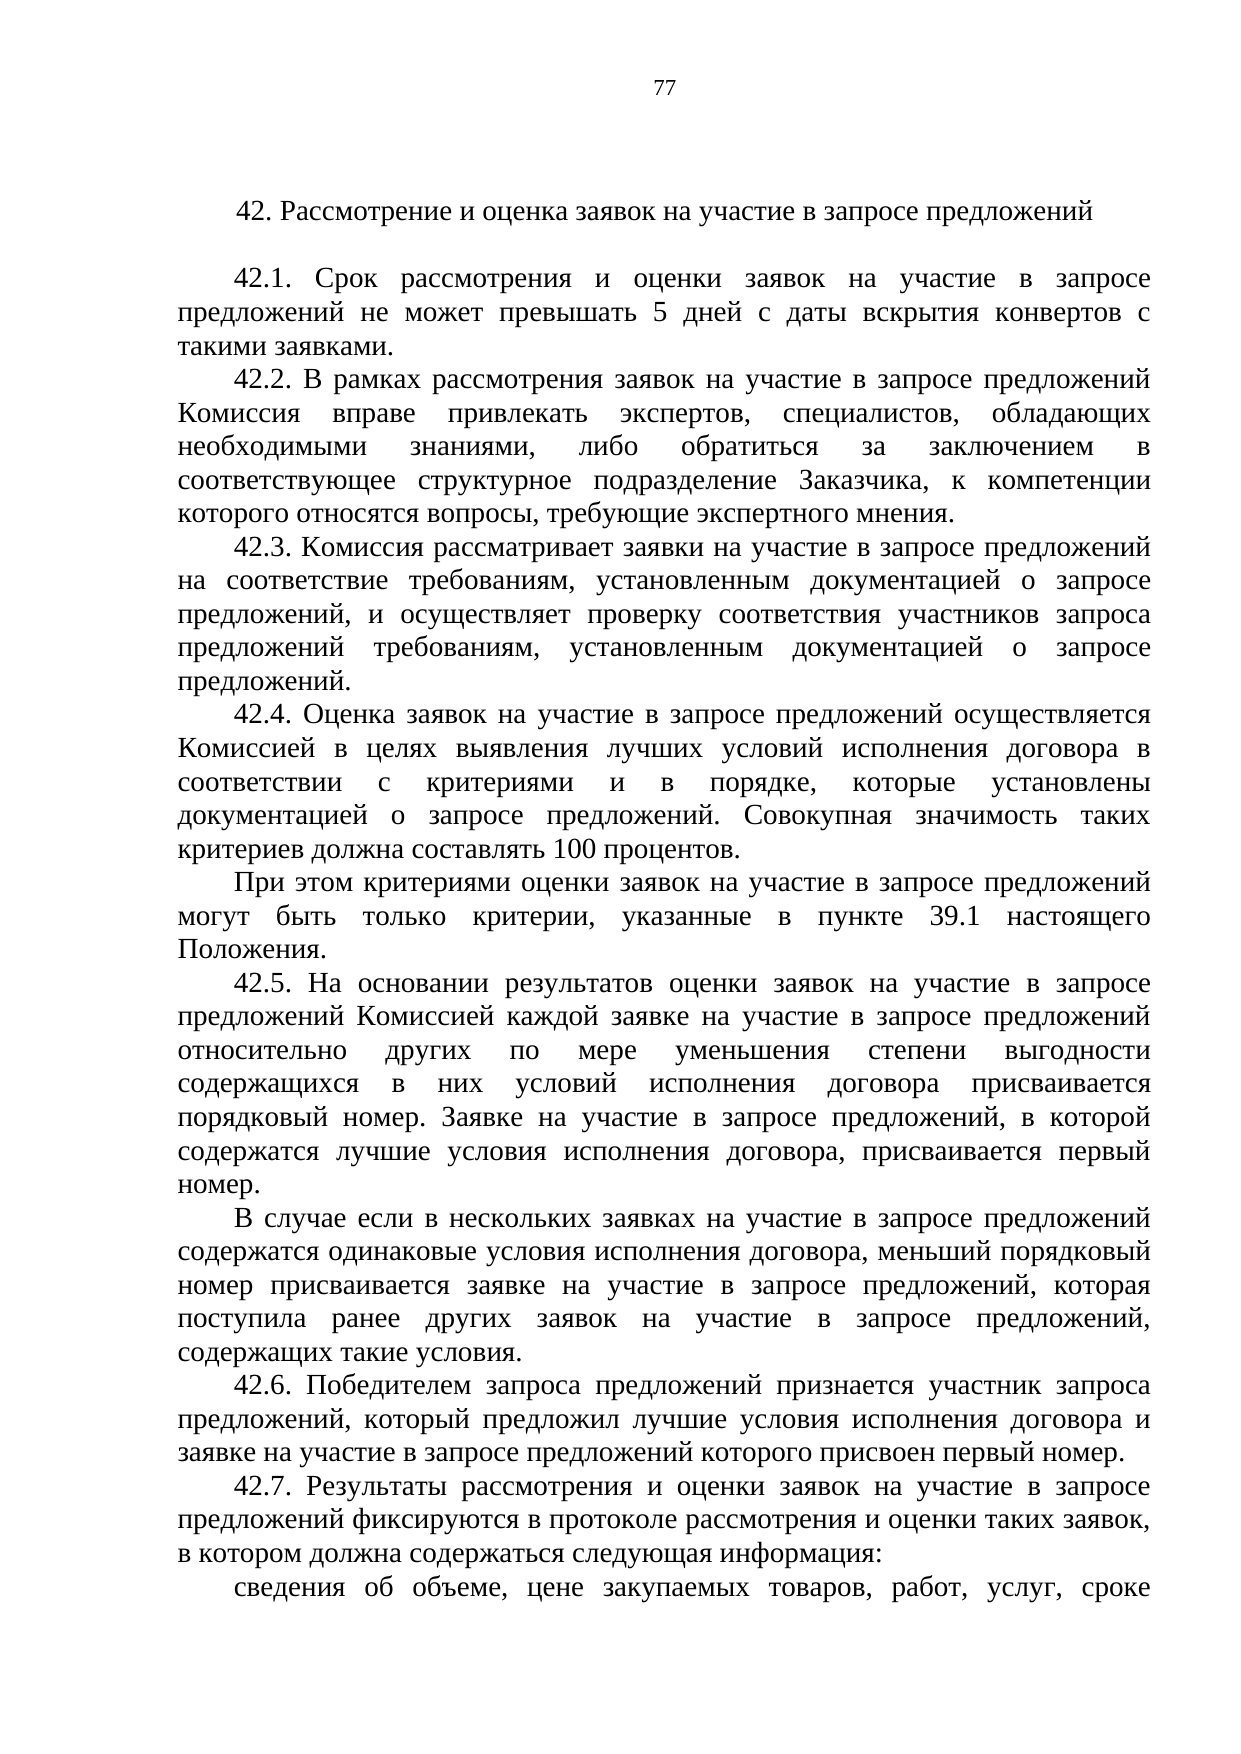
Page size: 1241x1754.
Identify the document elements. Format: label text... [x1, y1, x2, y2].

text 42.7. Результаты рассмотрения и оценки заявок на участие в запросе предложений фиксируются в протоколе рассмотрения и оценки таких заявок, в котором должна содержаться следующая информация: [177, 1468, 1152, 1569]
text 42.1. Срок рассмотрения и оценки заявок на участие в запросе предложений не может превышать 5 дней с даты вскрытия конвертов с такими заявками. [177, 261, 1152, 361]
text 42.6. Победителем запроса предложений признается участник запроса предложений, который предложил лучшие условия исполнения договора и заявке на участие в запросе предложений которого присвоен первый номер. [177, 1367, 1152, 1468]
text 42.5. На основании результатов оценки заявок на участие в запросе предложений Комиссией каждой заявке на участие в запросе предложений относительно других по мере уменьшения степени выгодности содержащихся в них условий исполнения договора присваивается порядковый номер. Заявке на участие в запросе предложений, в которой содержатся лучшие условия исполнения договора, присваивается первый номер. [177, 965, 1152, 1200]
text 42.2. В рамках рассмотрения заявок на участие в запросе предложений Комиссия вправе привлекать экспертов, специалистов, обладающих необходимыми знаниями, либо обратиться за заключением в соответствующее структурное подразделение Заказчика, к компетенции которого относятся вопросы, требующие экспертного мнения. [177, 361, 1152, 529]
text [177, 1569, 1152, 1602]
subtitle 42. Рассмотрение и оценка заявок на участие в запросе предложений [177, 193, 1152, 227]
text 42.3. Комиссия рассматривает заявки на участие в запросе предложений на соответствие требованиям, установленным документацией о запросе предложений, и осуществляет проверку соответствия участников запроса предложений требованиям, установленным документацией о запросе предложений. [177, 529, 1152, 697]
text В случае если в нескольких заявках на участие в запросе предложений содержатся одинаковые условия исполнения договора, меньший порядковый номер присваивается заявке на участие в запросе предложений, которая поступила ранее других заявок на участие в запросе предложений, содержащих такие условия. [177, 1200, 1152, 1367]
text При этом критериями оценки заявок на участие в запросе предложений могут быть только критерии, указанные в пункте 39.1 настоящего Положения. [177, 864, 1152, 965]
text 42.4. Оценка заявок на участие в запросе предложений осуществляется Комиссией в целях выявления лучших условий исполнения договора в соответствии с критериями и в порядке, которые установлены документацией о запросе предложений. Совокупная значимость таких критериев должна составлять 100 процентов. [177, 697, 1152, 864]
